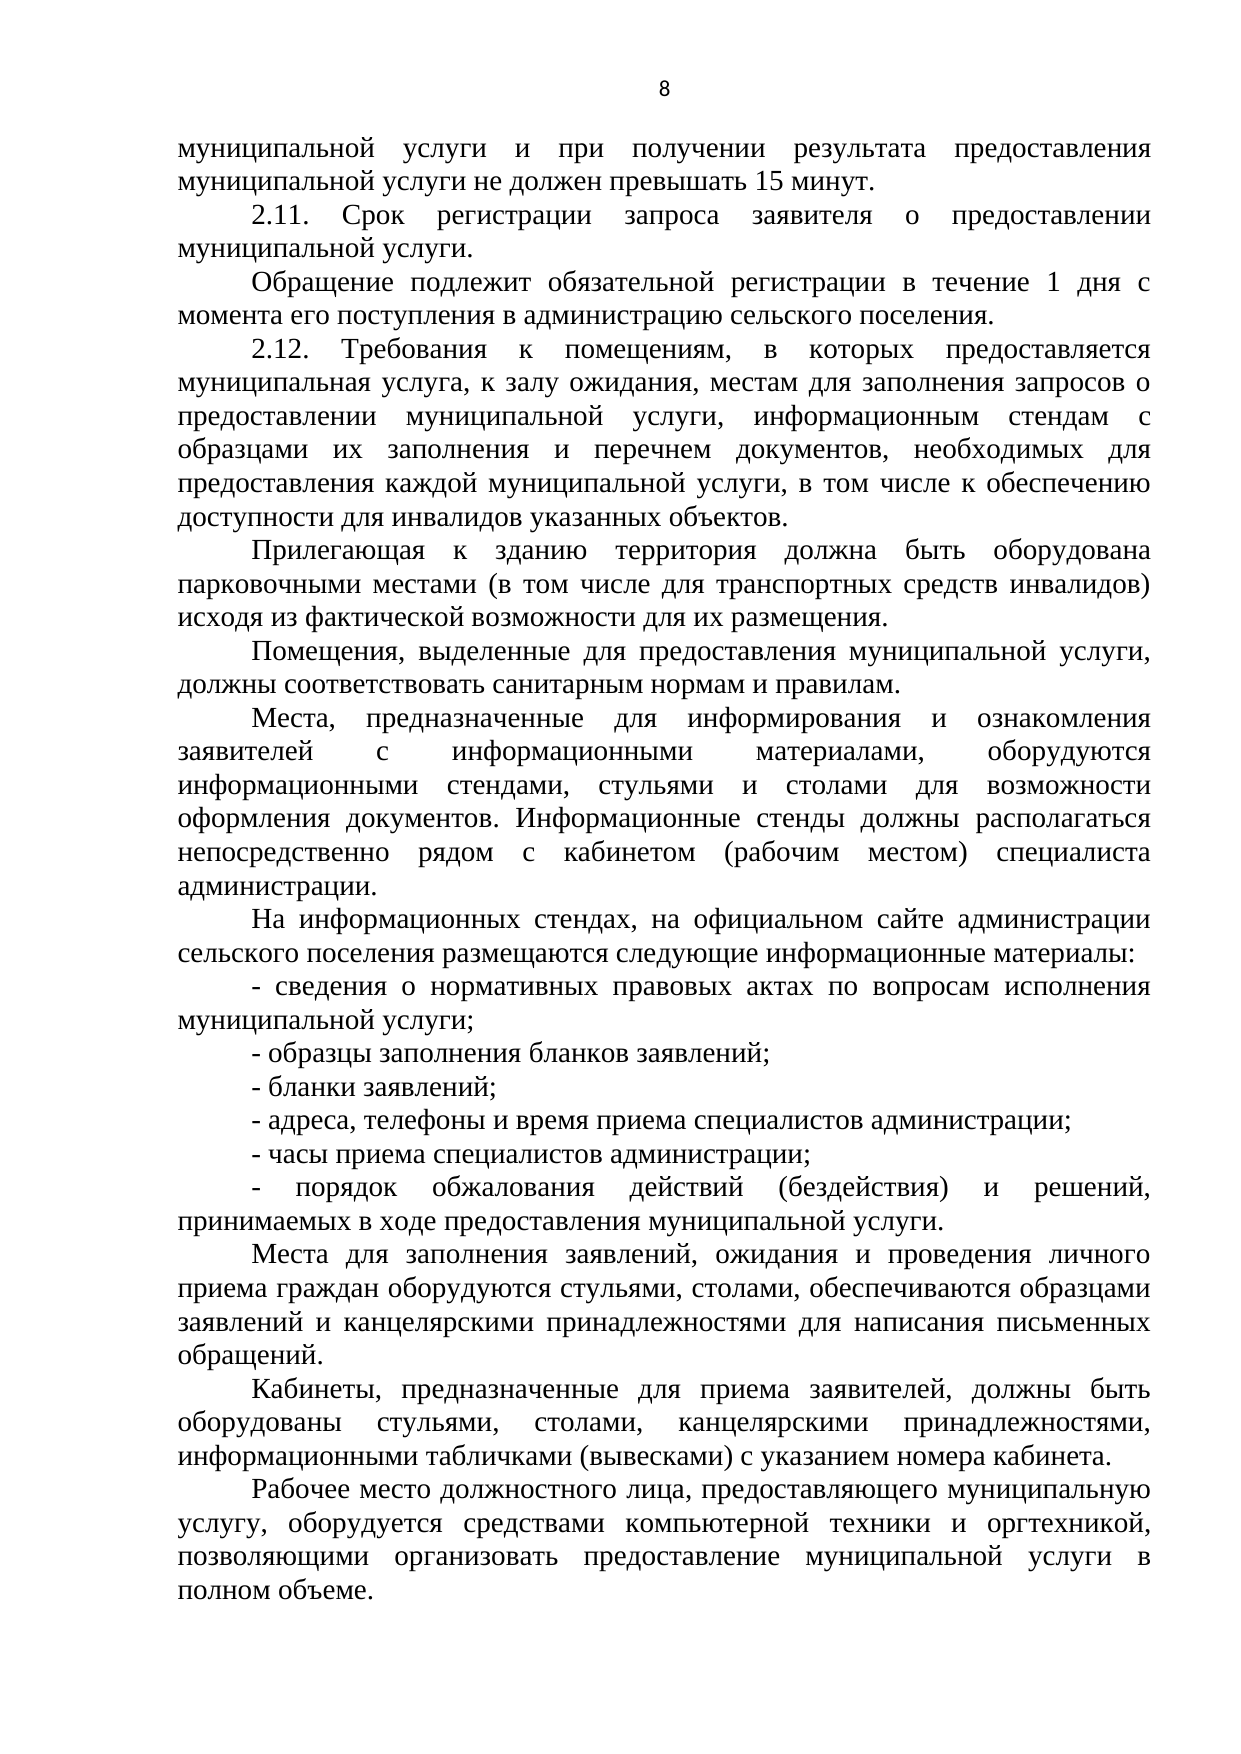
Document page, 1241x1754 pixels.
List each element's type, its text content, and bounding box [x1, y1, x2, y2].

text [177, 130, 1152, 197]
text - порядок обжалования действий (бездействия) и решений, принимаемых в ходе предоставления муниципальной услуги. [177, 1169, 1152, 1237]
text - бланки заявлений; [177, 1069, 1152, 1102]
text На информационных стендах, на официальном сайте администрации сельского поселения размещаются следующие информационные материалы: [177, 901, 1152, 968]
text Прилегающая к зданию территория должна быть оборудована парковочными местами (в том числе для транспортных средств инвалидов) исходя из фактической возможности для их размещения. [177, 532, 1152, 633]
text Места для заполнения заявлений, ожидания и проведения личного приема граждан оборудуются стульями, столами, обеспечиваются образцами заявлений и канцелярскими принадлежностями для написания письменных обращений. [177, 1237, 1152, 1371]
text Обращение подлежит обязательной регистрации в течение 1 дня с момента его поступления в администрацию сельского поселения. [177, 264, 1152, 331]
text Помещения, выделенные для предоставления муниципальной услуги, должны соответствовать санитарным нормам и правилам. [177, 633, 1152, 700]
text - адреса, телефоны и время приема специалистов администрации; [177, 1102, 1152, 1136]
text Рабочее место должностного лица, предоставляющего муниципальную услугу, оборудуется средствами компьютерной техники и оргтехникой, позволяющими организовать предоставление муниципальной услуги в полном объеме. [177, 1471, 1152, 1606]
text - образцы заполнения бланков заявлений; [177, 1035, 1152, 1069]
text Кабинеты, предназначенные для приема заявителей, должны быть оборудованы стульями, столами, канцелярскими принадлежностями, информационными табличками (вывесками) с указанием номера кабинета. [177, 1371, 1152, 1471]
text - часы приема специалистов администрации; [177, 1136, 1152, 1169]
text - сведения о нормативных правовых актах по вопросам исполнения муниципальной услуги; [177, 968, 1152, 1035]
text Места, предназначенные для информирования и ознакомления заявителей с информационными материалами, оборудуются информационными стендами, стульями и столами для возможности оформления документов. Информационные стенды должны располагаться непосредственно рядом с кабинетом (рабочим местом) специалиста администрации. [177, 700, 1152, 901]
text 2.12. Требования к помещениям, в которых предоставляется муниципальная услуга, к залу ожидания, местам для заполнения запросов о предоставлении муниципальной услуги, информационным стендам с образцами их заполнения и перечнем документов, необходимых для предоставления каждой муниципальной услуги, в том числе к обеспечению доступности для инвалидов указанных объектов. [177, 331, 1152, 532]
text 2.11. Срок регистрации запроса заявителя о предоставлении муниципальной услуги. [177, 197, 1152, 264]
